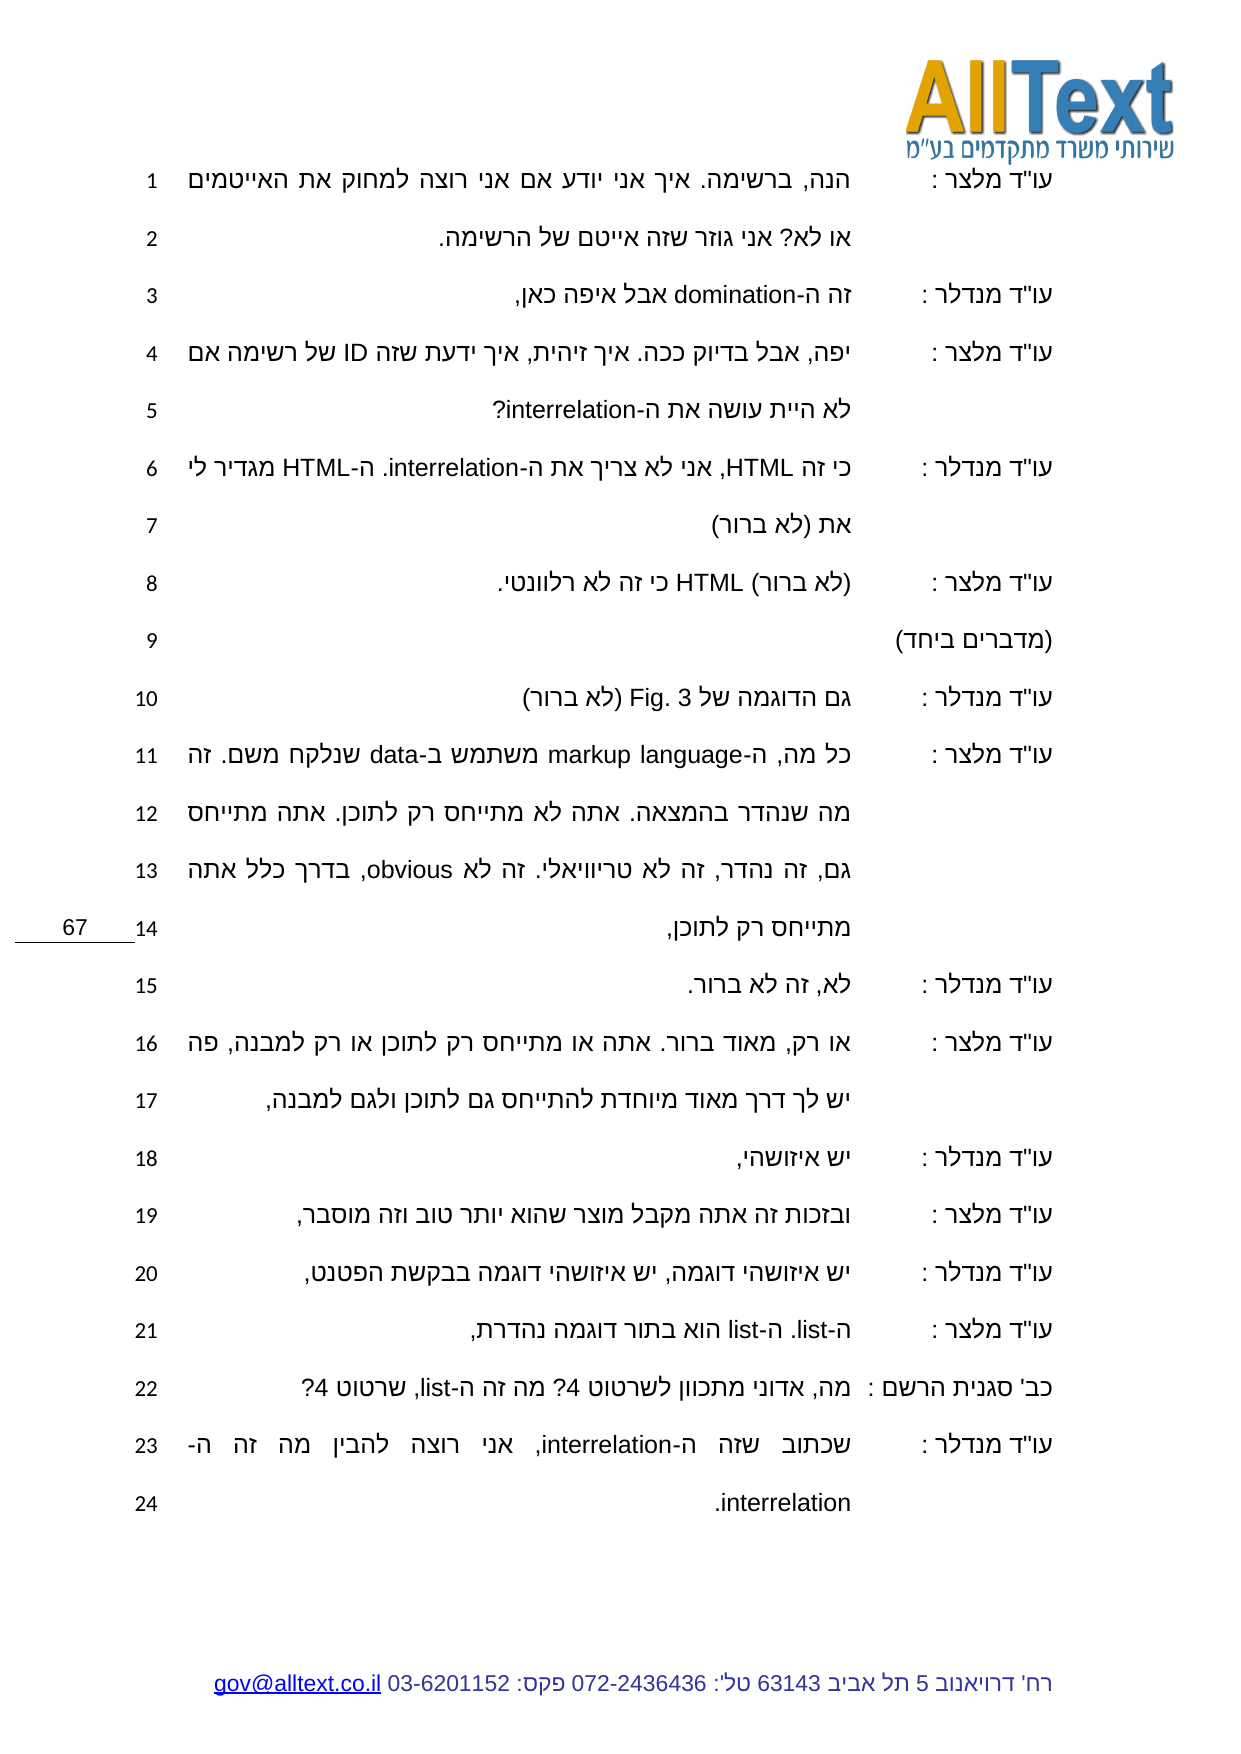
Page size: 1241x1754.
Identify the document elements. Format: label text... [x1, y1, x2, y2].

text עו"ד מנדלר : שכתוב שזה ה-interrelation, אני רוצה להבין מה זה ה-interrelation. [187, 1430, 1053, 1516]
picture [905, 60, 1174, 165]
text עו"ד מלצר : (לא ברור) HTML כי זה לא רלוונטי. [187, 568, 1053, 596]
text עו"ד מנדלר : זה ה-domination אבל איפה כאן, [187, 280, 1053, 309]
text עו"ד מנדלר : כי זה HTML, אני לא צריך את ה-interrelation. ה-HTML מגדיר לי את (לא ברור) [187, 453, 1053, 539]
text עו"ד מנדלר : יש איזושהי, [187, 1143, 1053, 1171]
text עו"ד מלצר : או רק, מאוד ברור. אתה או מתייחס רק לתוכן או רק למבנה, פה יש לך דרך מאוד מיוחדת להתייחס גם לתוכן ולגם למבנה, [187, 1028, 1053, 1114]
text עו"ד מלצר : כל מה, ה-markup language משתמש ב-data שנלקח משם. זה מה שנהדר בהמצאה. אתה לא מתייחס רק לתוכן. אתה מתייחס גם, זה נהדר, זה לא טריוויאלי. זה לא obvious, בדרך כלל אתה מתייחס רק לתוכן, [187, 740, 1053, 941]
text עו"ד מלצר : ה-list. ה-list הוא בתור דוגמה נהדרת, [187, 1315, 1053, 1344]
text כב' סגנית הרשם : מה, אדוני מתכוון לשרטוט 4? מה זה ה-list, שרטוט 4? [187, 1373, 1053, 1401]
text עו"ד מלצר : יפה, אבל בדיוק ככה. איך זיהית, איך ידעת שזה ID של רשימה אם לא היית עושה את ה-interrelation? [187, 338, 1053, 424]
text עו"ד מלצר : הנה, ברשימה. איך אני יודע אם אני רוצה למחוק את האייטמים או לא? אני גוזר שזה אייטם של הרשימה. [187, 165, 1053, 251]
text עו"ד מלצר : ובזכות זה אתה מקבל מוצר שהוא יותר טוב וזה מוסבר, [187, 1200, 1053, 1229]
text עו"ד מנדלר : גם הדוגמה של Fig. 3 (לא ברור) [187, 683, 1053, 711]
text עו"ד מנדלר : לא, זה לא ברור. [187, 970, 1053, 999]
text (מדברים ביחד) [187, 625, 1053, 654]
text עו"ד מנדלר : יש איזושהי דוגמה, יש איזושהי דוגמה בבקשת הפטנט, [187, 1258, 1053, 1286]
